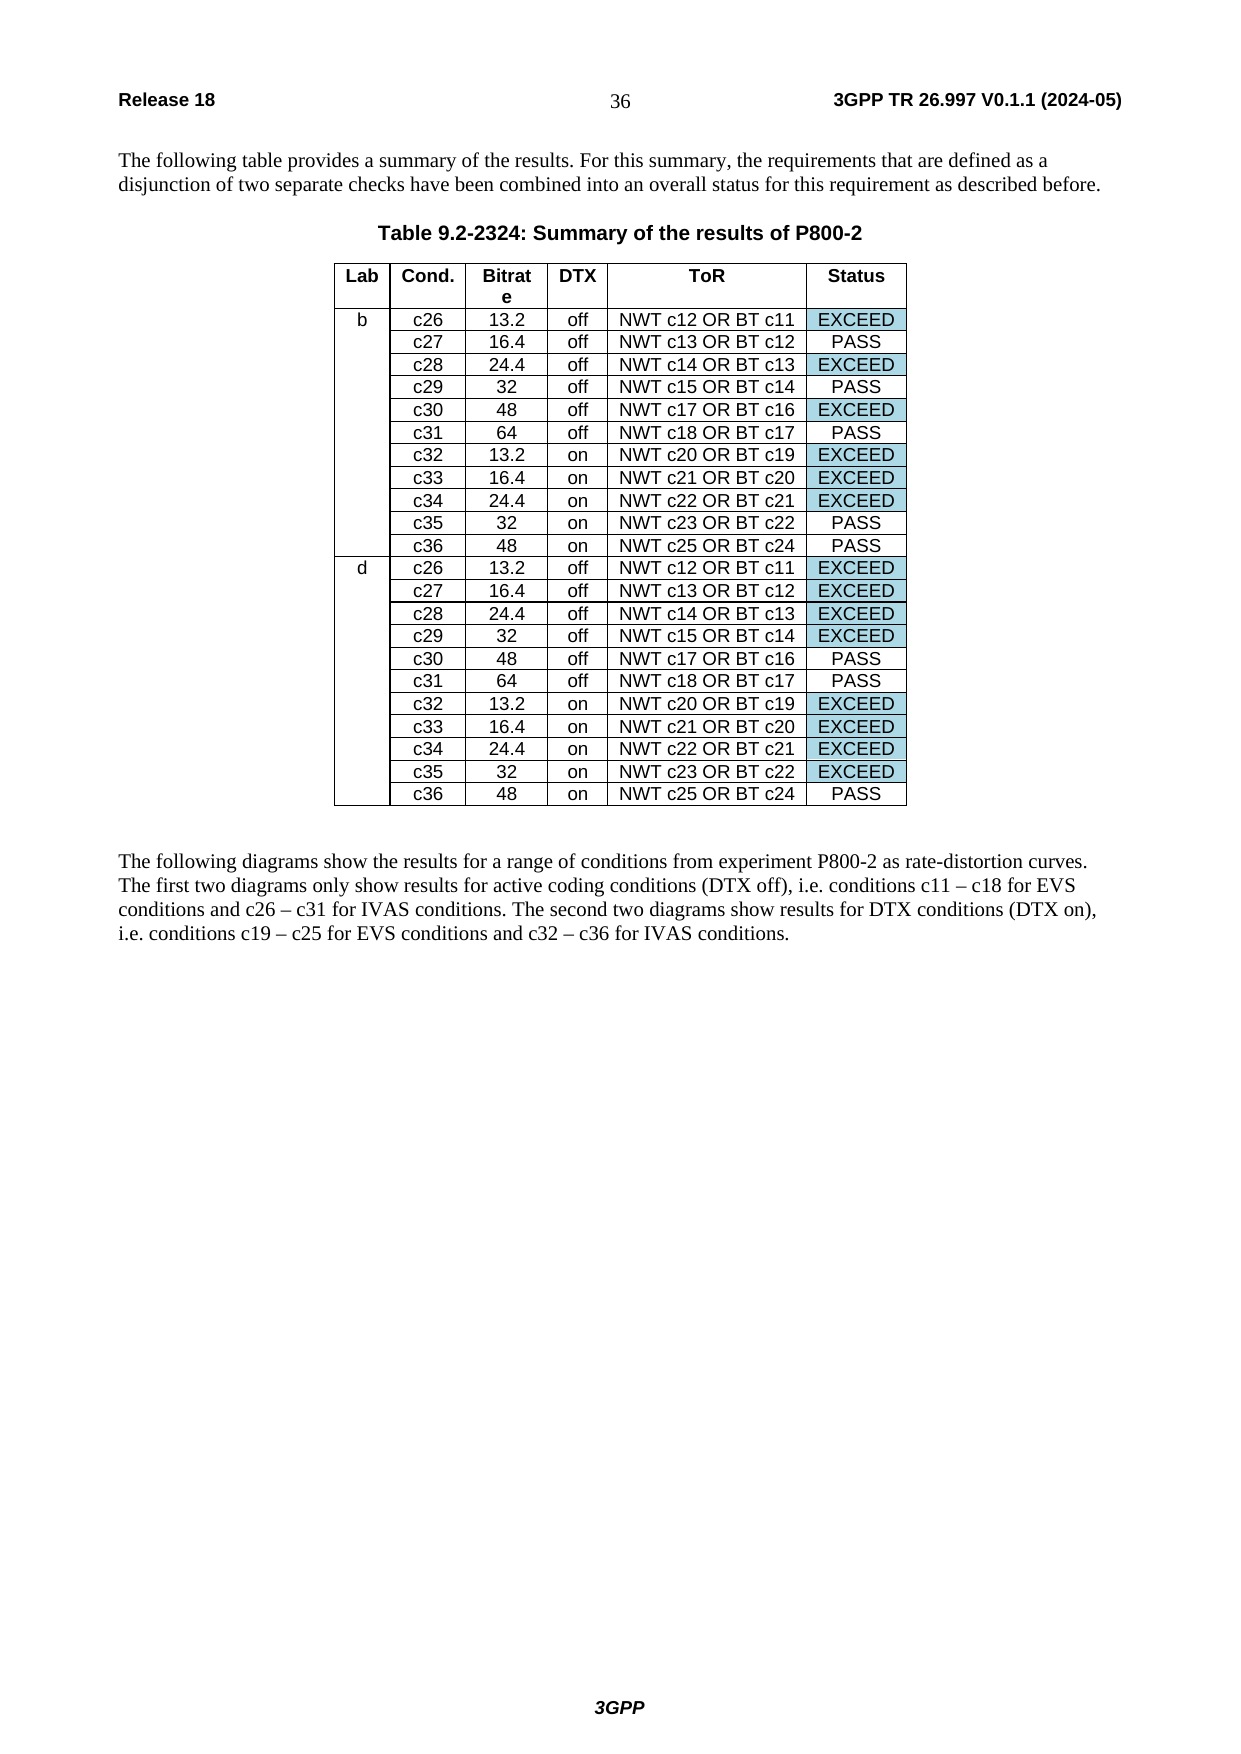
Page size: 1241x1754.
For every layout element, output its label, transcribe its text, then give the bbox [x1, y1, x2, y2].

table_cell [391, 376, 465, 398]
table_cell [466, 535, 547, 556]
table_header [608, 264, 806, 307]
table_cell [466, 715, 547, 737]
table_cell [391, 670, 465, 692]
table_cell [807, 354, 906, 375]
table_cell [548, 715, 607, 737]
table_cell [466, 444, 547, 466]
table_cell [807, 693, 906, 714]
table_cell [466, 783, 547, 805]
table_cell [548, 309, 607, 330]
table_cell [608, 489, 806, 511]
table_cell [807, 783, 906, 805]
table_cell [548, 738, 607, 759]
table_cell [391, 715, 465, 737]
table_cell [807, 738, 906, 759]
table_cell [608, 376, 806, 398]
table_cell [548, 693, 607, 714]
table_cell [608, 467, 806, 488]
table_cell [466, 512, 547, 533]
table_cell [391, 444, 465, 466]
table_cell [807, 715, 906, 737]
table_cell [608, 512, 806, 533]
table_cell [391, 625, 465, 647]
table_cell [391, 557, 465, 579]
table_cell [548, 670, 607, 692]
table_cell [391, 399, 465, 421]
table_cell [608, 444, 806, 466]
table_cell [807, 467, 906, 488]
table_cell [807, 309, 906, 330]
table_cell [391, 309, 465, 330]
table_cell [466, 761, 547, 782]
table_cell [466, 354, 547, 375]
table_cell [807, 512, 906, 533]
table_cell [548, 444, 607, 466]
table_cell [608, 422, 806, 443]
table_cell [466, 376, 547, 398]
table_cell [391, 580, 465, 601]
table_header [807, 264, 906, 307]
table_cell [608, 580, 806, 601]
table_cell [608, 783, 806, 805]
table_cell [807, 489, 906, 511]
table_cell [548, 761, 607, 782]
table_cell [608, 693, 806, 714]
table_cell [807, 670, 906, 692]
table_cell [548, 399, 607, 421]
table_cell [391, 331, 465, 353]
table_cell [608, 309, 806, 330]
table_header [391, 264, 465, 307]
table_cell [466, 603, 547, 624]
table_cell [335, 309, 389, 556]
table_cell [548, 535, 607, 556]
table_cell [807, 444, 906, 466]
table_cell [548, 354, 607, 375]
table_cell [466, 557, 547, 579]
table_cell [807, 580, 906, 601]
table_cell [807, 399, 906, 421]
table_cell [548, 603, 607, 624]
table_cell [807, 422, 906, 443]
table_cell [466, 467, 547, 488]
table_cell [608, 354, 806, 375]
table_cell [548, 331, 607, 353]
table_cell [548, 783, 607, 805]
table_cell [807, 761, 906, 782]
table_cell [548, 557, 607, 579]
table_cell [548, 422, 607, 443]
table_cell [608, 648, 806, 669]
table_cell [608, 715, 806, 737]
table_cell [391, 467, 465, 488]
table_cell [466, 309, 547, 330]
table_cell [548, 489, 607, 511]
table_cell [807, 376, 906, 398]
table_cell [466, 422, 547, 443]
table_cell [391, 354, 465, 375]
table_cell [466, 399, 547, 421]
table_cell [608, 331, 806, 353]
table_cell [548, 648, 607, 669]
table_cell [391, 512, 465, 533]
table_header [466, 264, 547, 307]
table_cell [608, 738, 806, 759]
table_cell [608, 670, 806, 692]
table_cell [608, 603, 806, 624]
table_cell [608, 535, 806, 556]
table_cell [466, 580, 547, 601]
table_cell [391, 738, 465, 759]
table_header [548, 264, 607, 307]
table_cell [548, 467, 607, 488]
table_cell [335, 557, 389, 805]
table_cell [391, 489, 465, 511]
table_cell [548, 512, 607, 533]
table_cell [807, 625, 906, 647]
text Table ‎9.2: Summary of the results of P800-2 [118, 221, 1122, 244]
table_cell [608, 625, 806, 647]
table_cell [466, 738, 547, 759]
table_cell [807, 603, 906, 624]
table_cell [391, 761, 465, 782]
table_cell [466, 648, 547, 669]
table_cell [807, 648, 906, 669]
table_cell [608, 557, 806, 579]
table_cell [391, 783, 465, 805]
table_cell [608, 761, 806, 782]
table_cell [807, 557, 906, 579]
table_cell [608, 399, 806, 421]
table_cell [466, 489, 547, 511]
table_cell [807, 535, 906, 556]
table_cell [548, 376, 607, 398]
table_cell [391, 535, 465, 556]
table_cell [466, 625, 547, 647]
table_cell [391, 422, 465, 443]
text The following diagrams show the results for a range of conditions from experiment P800-2 as rate-distortion curves. The first two diagrams only show results for active coding conditions (DTX off), i.e. conditions c11 – c18 for EVS conditions and c26 – c31 for IVAS conditions. The second two diagrams show results for DTX conditions (DTX on), i.e. conditions c19 – c25 for EVS conditions and c32 – c36 for IVAS conditions. [118, 849, 1122, 945]
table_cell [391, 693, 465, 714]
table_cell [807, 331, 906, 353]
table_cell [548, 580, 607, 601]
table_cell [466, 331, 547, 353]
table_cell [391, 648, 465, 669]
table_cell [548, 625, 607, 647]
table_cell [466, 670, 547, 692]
text The following table provides a summary of the results. For this summary, the requirements that are defined as a disjunction of two separate checks have been combined into an overall status for this requirement as described before. [118, 147, 1122, 196]
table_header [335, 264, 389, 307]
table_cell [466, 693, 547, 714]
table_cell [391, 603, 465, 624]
